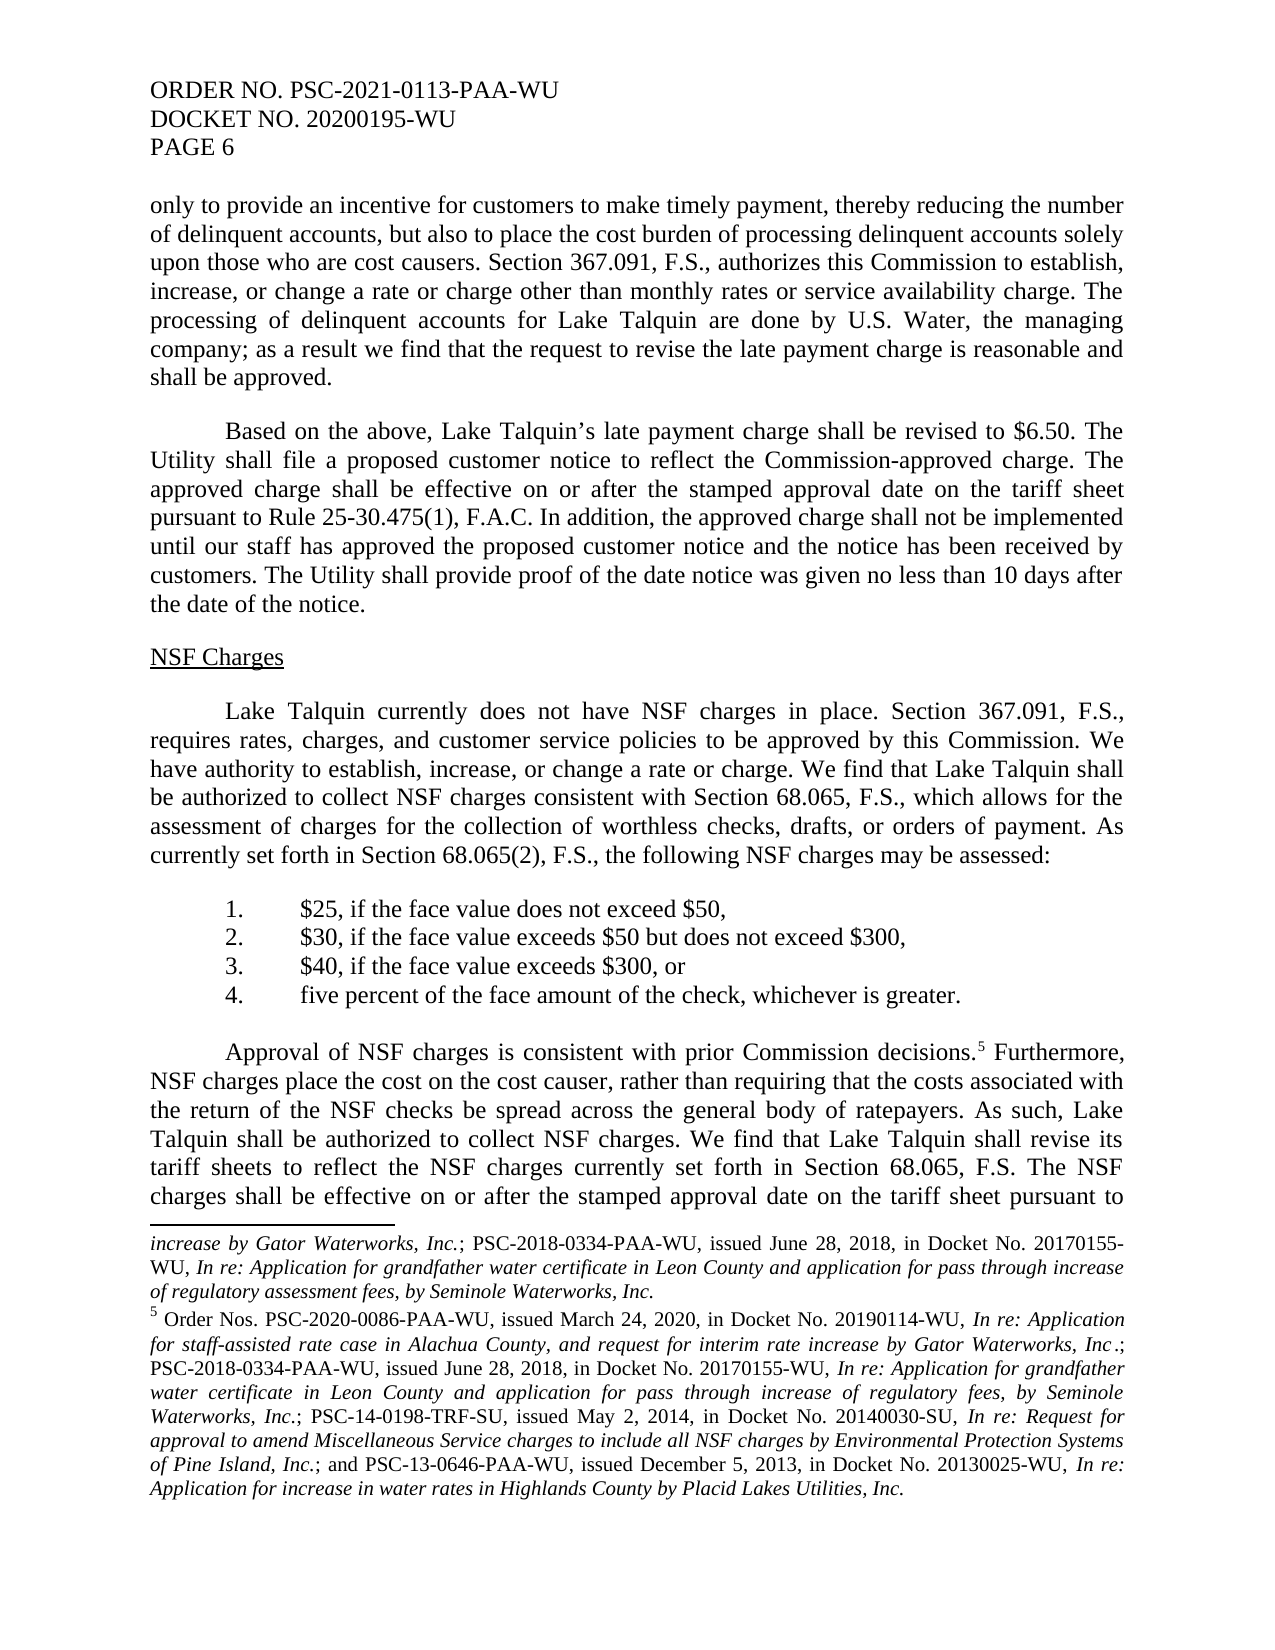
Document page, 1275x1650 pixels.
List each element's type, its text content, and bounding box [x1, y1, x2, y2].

text Lake Talquin currently does not have NSF charges in place. Section 367.091, F.S., requires rates, charges, and customer service policies to be approved by this Commission. We have authority to establish, increase, or change a rate or charge. We find that Lake Talquin shall be authorized to collect NSF charges consistent with Section 68.065, F.S., which allows for the assessment of charges for the collection of worthless checks, drafts, or orders of payment. As currently set forth in Section 68.065(2), F.S., the following NSF charges may be assessed: [150, 696, 1125, 869]
text Based on the above, Lake Talquin’s late payment charge shall be revised to $6.50. The Utility shall file a proposed customer notice to reflect the Commission-approved charge. The approved charge shall be effective on or after the stamped approval date on the tariff sheet pursuant to Rule 25-30.475(1), F.A.C. In addition, the approved charge shall not be implemented until our staff has approved the proposed customer notice and the notice has been received by customers. The Utility shall provide proof of the date notice was given no less than 10 days after the date of the notice. [150, 416, 1125, 617]
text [150, 1037, 1125, 1210]
text 2. $30, if the face value exceeds $50 but does not exceed $300, [150, 922, 1125, 951]
text NSF Charges [150, 642, 1125, 671]
text 3. $40, if the face value exceeds $300, or [150, 951, 1125, 980]
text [150, 190, 1125, 391]
text 4. five percent of the face amount of the check, whichever is greater. [225, 980, 1125, 1009]
text 1. $25, if the face value does not exceed $50, [150, 894, 1125, 922]
